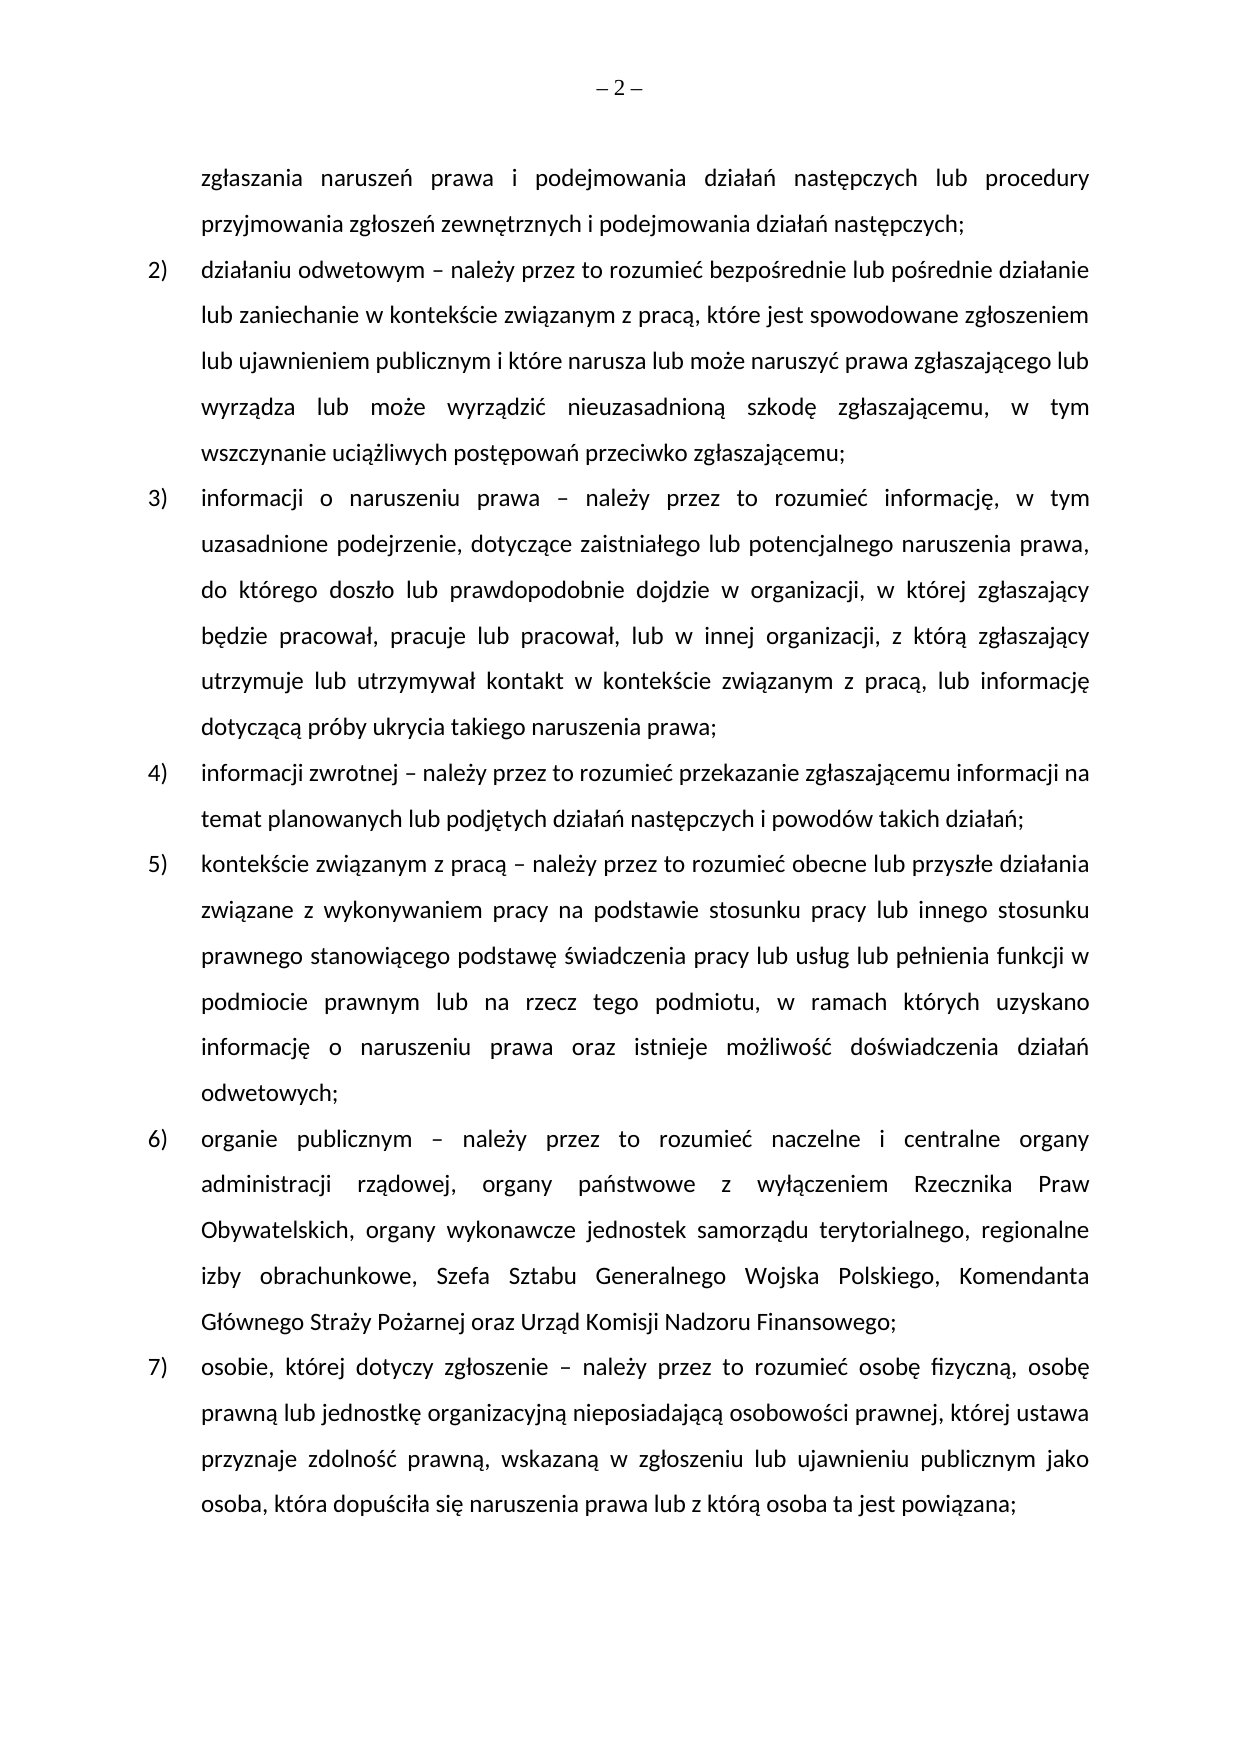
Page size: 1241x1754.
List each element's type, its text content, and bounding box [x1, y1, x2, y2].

text 3) informacji o naruszeniu prawa – należy przez to rozumieć informację, w tym uzasadnione podejrzenie, dotyczące zaistniałego lub potencjalnego naruszenia prawa, do którego doszło lub prawdopodobnie dojdzie w organizacji, w której zgłaszający będzie pracował, pracuje lub pracował, lub w innej organizacji, z którą zgłaszający utrzymuje lub utrzymywał kontakt w kontekście związanym z pracą, lub informację dotyczącą próby ukrycia takiego naruszenia prawa; [148, 483, 1091, 742]
text 7) osobie, której dotyczy zgłoszenie – należy przez to rozumieć osobę fizyczną, osobę prawną lub jednostkę organizacyjną nieposiadającą osobowości prawnej, której ustawa przyznaje zdolność prawną, wskazaną w zgłoszeniu lub ujawnieniu publicznym jako osoba, która dopuściła się naruszenia prawa lub z którą osoba ta jest powiązana; [148, 1351, 1091, 1519]
text 2) działaniu odwetowym – należy przez to rozumieć bezpośrednie lub pośrednie działanie lub zaniechanie w kontekście związanym z pracą, które jest spowodowane zgłoszeniem lub ujawnieniem publicznym i które narusza lub może naruszyć prawa zgłaszającego lub wyrządza lub może wyrządzić nieuzasadnioną szkodę zgłaszającemu, w tym wszczynanie uciążliwych postępowań przeciwko zgłaszającemu; [148, 254, 1091, 467]
text 5) kontekście związanym z pracą – należy przez to rozumieć obecne lub przyszłe działania związane z wykonywaniem pracy na podstawie stosunku pracy lub innego stosunku prawnego stanowiącego podstawę świadczenia pracy lub usług lub pełnienia funkcji w podmiocie prawnym lub na rzecz tego podmiotu, w ramach których uzyskano informację o naruszeniu prawa oraz istnieje możliwość doświadczenia działań odwetowych; [148, 848, 1091, 1108]
text 6) organie publicznym – należy przez to rozumieć naczelne i centralne organy administracji rządowej, organy państwowe z wyłączeniem Rzecznika Praw Obywatelskich, organy wykonawcze jednostek samorządu terytorialnego, regionalne izby obrachunkowe, Szefa Sztabu Generalnego Wojska Polskiego, Komendanta Głównego Straży Pożarnej oraz Urząd Komisji Nadzoru Finansowego; [148, 1123, 1091, 1336]
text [148, 162, 1091, 239]
text 4) informacji zwrotnej – należy przez to rozumieć przekazanie zgłaszającemu informacji na temat planowanych lub podjętych działań następczych i powodów takich działań; [148, 757, 1091, 833]
